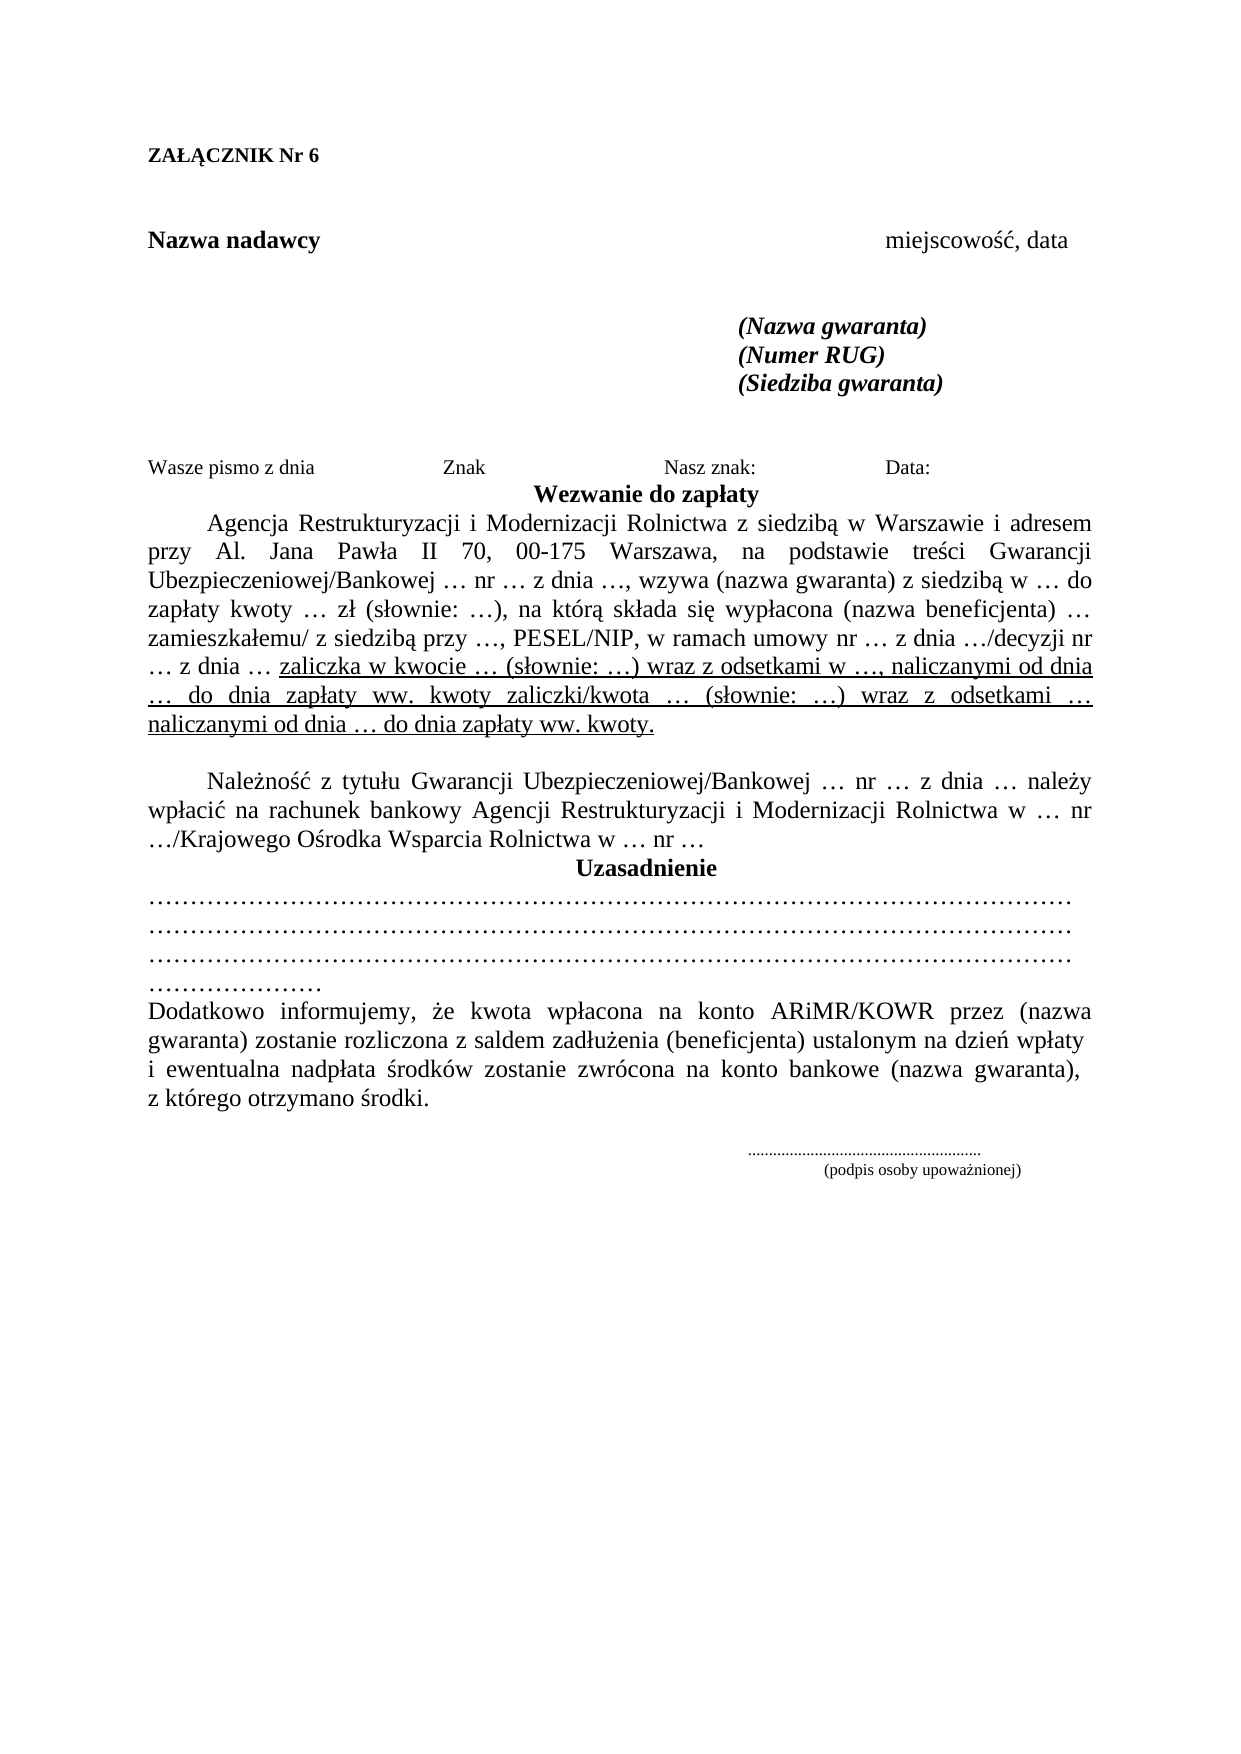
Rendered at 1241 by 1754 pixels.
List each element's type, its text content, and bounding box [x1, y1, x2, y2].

text Wasze pismo z dnia Znak Nasz znak: Data: [148, 455, 1093, 479]
text (Nazwa gwaranta) [664, 311, 1093, 340]
text Należność z tytułu Gwarancji Ubezpieczeniowej/Bankowej … nr … z dnia … należy wpłacić na rachunek bankowy Agencji Restrukturyzacji i Modernizacji Rolnictwa w … nr …/Krajowego Ośrodka Wsparcia Rolnictwa w … nr … [148, 766, 1093, 853]
text (Numer RUG) [664, 340, 1093, 368]
text Agencja Restrukturyzacji i Modernizacji Rolnictwa z siedzibą w Warszawie i adresem przy Al. Jana Pawła II 70, 00-175 Warszawa, na podstawie treści Gwarancji Ubezpieczeniowej/Bankowej … nr … z dnia …, wzywa (nazwa gwaranta) z siedzibą w … do zapłaty kwoty … zł (słownie: …), na którą składa się wypłacona (nazwa beneficjenta) … zamieszkałemu/ z siedzibą przy …, PESEL/NIP, w ramach umowy nr … z dnia …/decyzji nr … z dnia … zaliczka w kwocie … (słownie: …) wraz z odsetkami w …, naliczanymi od dnia … do dnia zapłaty ww. kwoty zaliczki/kwota … (słownie: …) wraz z odsetkami … naliczanymi od dnia … do dnia zapłaty ww. kwoty. [148, 508, 1093, 705]
text (Siedziba gwaranta) [664, 368, 1093, 397]
text Uzasadnienie [200, 853, 1093, 881]
text (podpis osoby upoważnionej) [148, 1159, 1093, 1178]
text Wezwanie do zapłaty [200, 479, 1093, 508]
text ………………………………………………………………………………………………………………………………………………………………………………………………………………………………………………………………………………………………………………………… [148, 881, 1093, 996]
text ........................................................ [748, 1140, 1093, 1159]
text Dodatkowo informujemy, że kwota wpłacona na konto ARiMR/KOWR przez (nazwa gwaranta) zostanie rozliczona z saldem zadłużenia (beneficjenta) ustalonym na dzień wpłaty i ewentualna nadpłata środków zostanie zwrócona na konto bankowe (nazwa gwaranta), z którego otrzymano środki. [148, 996, 1093, 1111]
text ZAŁĄCZNIK Nr 6 [148, 143, 1093, 167]
text Nazwa nadawcy miejscowość, data [148, 225, 1093, 253]
